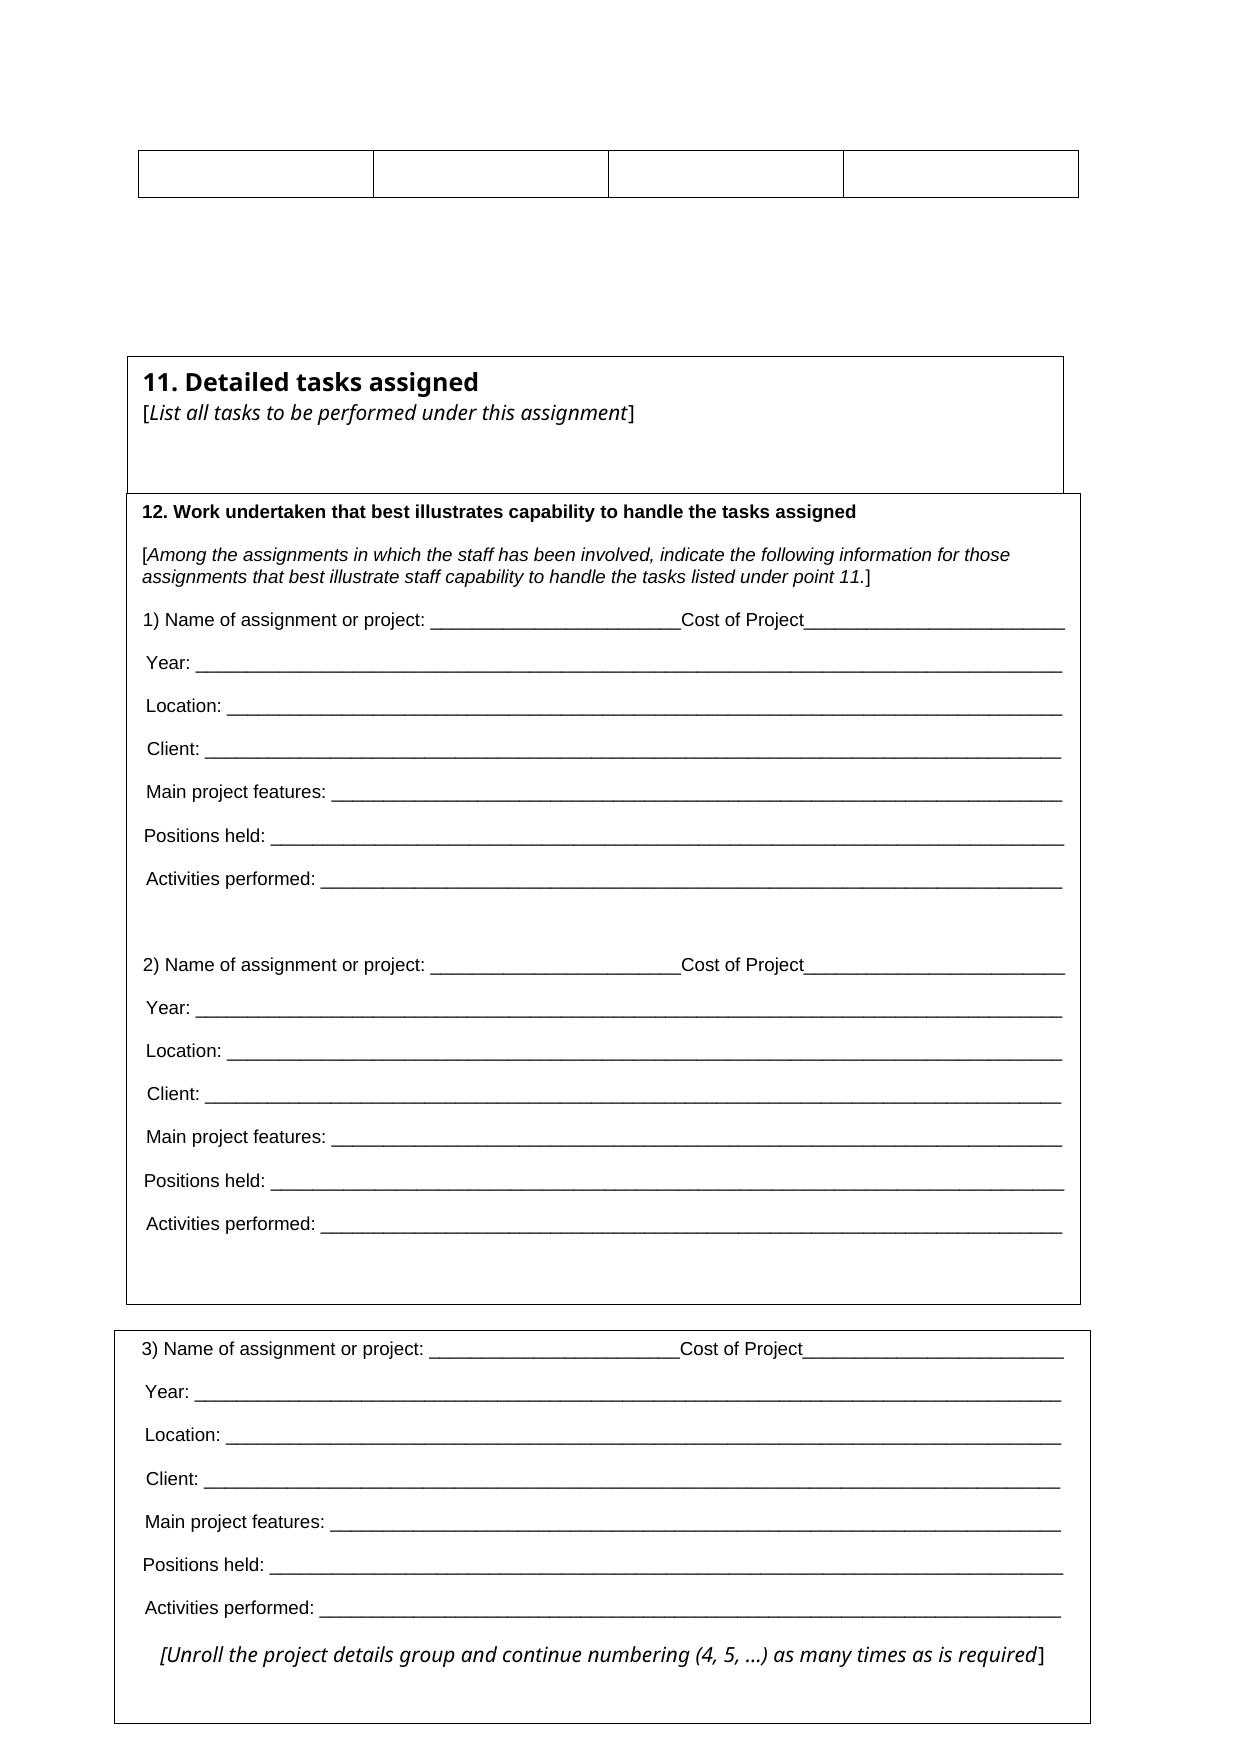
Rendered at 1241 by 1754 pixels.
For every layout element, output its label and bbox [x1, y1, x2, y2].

table_cell [609, 151, 843, 197]
table_cell [374, 151, 608, 197]
table_cell [844, 151, 1078, 197]
table_cell [139, 151, 373, 197]
